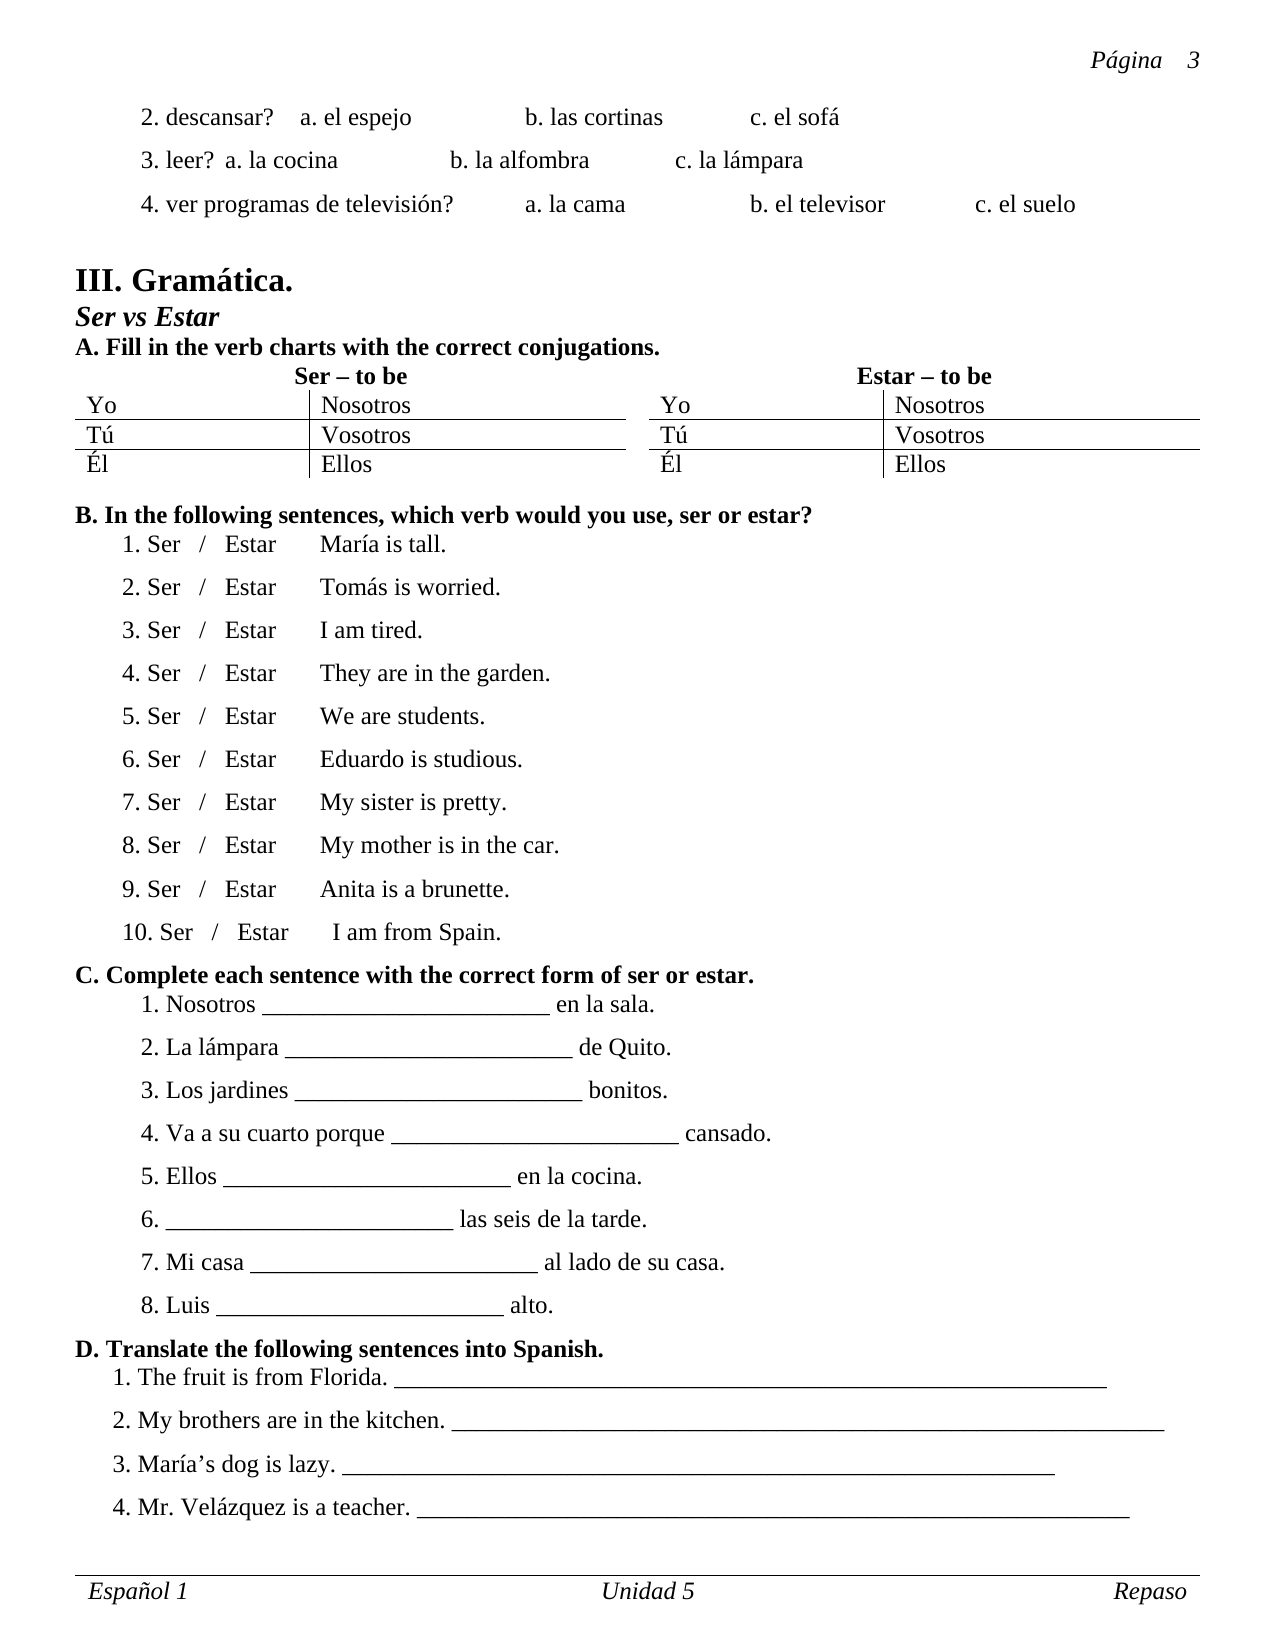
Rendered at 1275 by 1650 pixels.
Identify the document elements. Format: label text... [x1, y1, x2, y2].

subtitle A. Fill in the verb charts with the correct conjugations. [75, 332, 1200, 361]
subtitle D. Translate the following sentences into Spanish. [75, 1334, 1200, 1362]
text 1. The fruit is from Florida. _________________________________________________________ [112, 1362, 1200, 1391]
text 9. Ser / Estar Anita is a brunette. [122, 874, 1200, 902]
text 2. La lámpara _______________________ de Quito. [141, 1032, 1200, 1061]
text 4. ver programas de televisión? a. la cama b. el televisor c. el suelo [141, 189, 1200, 217]
text 7. Ser / Estar My sister is pretty. [122, 787, 1200, 816]
subtitle B. In the following sentences, which verb would you use, ser or estar? [75, 500, 1200, 529]
table_header Ser – to be [64, 361, 637, 478]
text 4. Mr. Velázquez is a teacher. _________________________________________________________ [112, 1492, 1200, 1521]
text 6. Ser / Estar Eduardo is studious. [122, 744, 1200, 773]
text 2. descansar? a. el espejo b. las cortinas c. el sofá [141, 102, 1200, 131]
text 2. My brothers are in the kitchen. _________________________________________________________ [112, 1406, 1200, 1434]
text 5. Ellos _______________________ en la cocina. [141, 1161, 1200, 1190]
text 3. Los jardines _______________________ bonitos. [141, 1075, 1200, 1104]
text 8. Ser / Estar My mother is in the car. [122, 831, 1200, 859]
text 3. Ser / Estar I am tired. [122, 615, 1200, 644]
text 4. Ser / Estar They are in the garden. [122, 658, 1200, 687]
text 1. Nosotros _______________________ en la sala. [141, 989, 1200, 1017]
text 1. Ser / Estar María is tall. [122, 529, 1200, 557]
text 6. _______________________ las seis de la tarde. [141, 1204, 1200, 1233]
text 5. Ser / Estar We are students. [122, 701, 1200, 730]
subtitle Gramática. [75, 261, 1200, 299]
text 10. Ser / Estar I am from Spain. [122, 917, 1200, 946]
text 2. Ser / Estar Tomás is worried. [122, 572, 1200, 601]
text 7. Mi casa _______________________ al lado de su casa. [141, 1247, 1200, 1276]
text 3. leer? a. la cocina b. la alfombra c. la lámpara [141, 146, 1200, 174]
text Ser vs Estar [75, 299, 1200, 332]
text 3. María’s dog is lazy. _________________________________________________________ [112, 1449, 1200, 1477]
text 4. Va a su cuarto porque _______________________ cansado. [141, 1118, 1200, 1147]
text 8. Luis _______________________ alto. [141, 1291, 1200, 1319]
table_header Estar – to be [638, 361, 1211, 478]
subtitle C. Complete each sentence with the correct form of ser or estar. [75, 960, 1200, 989]
